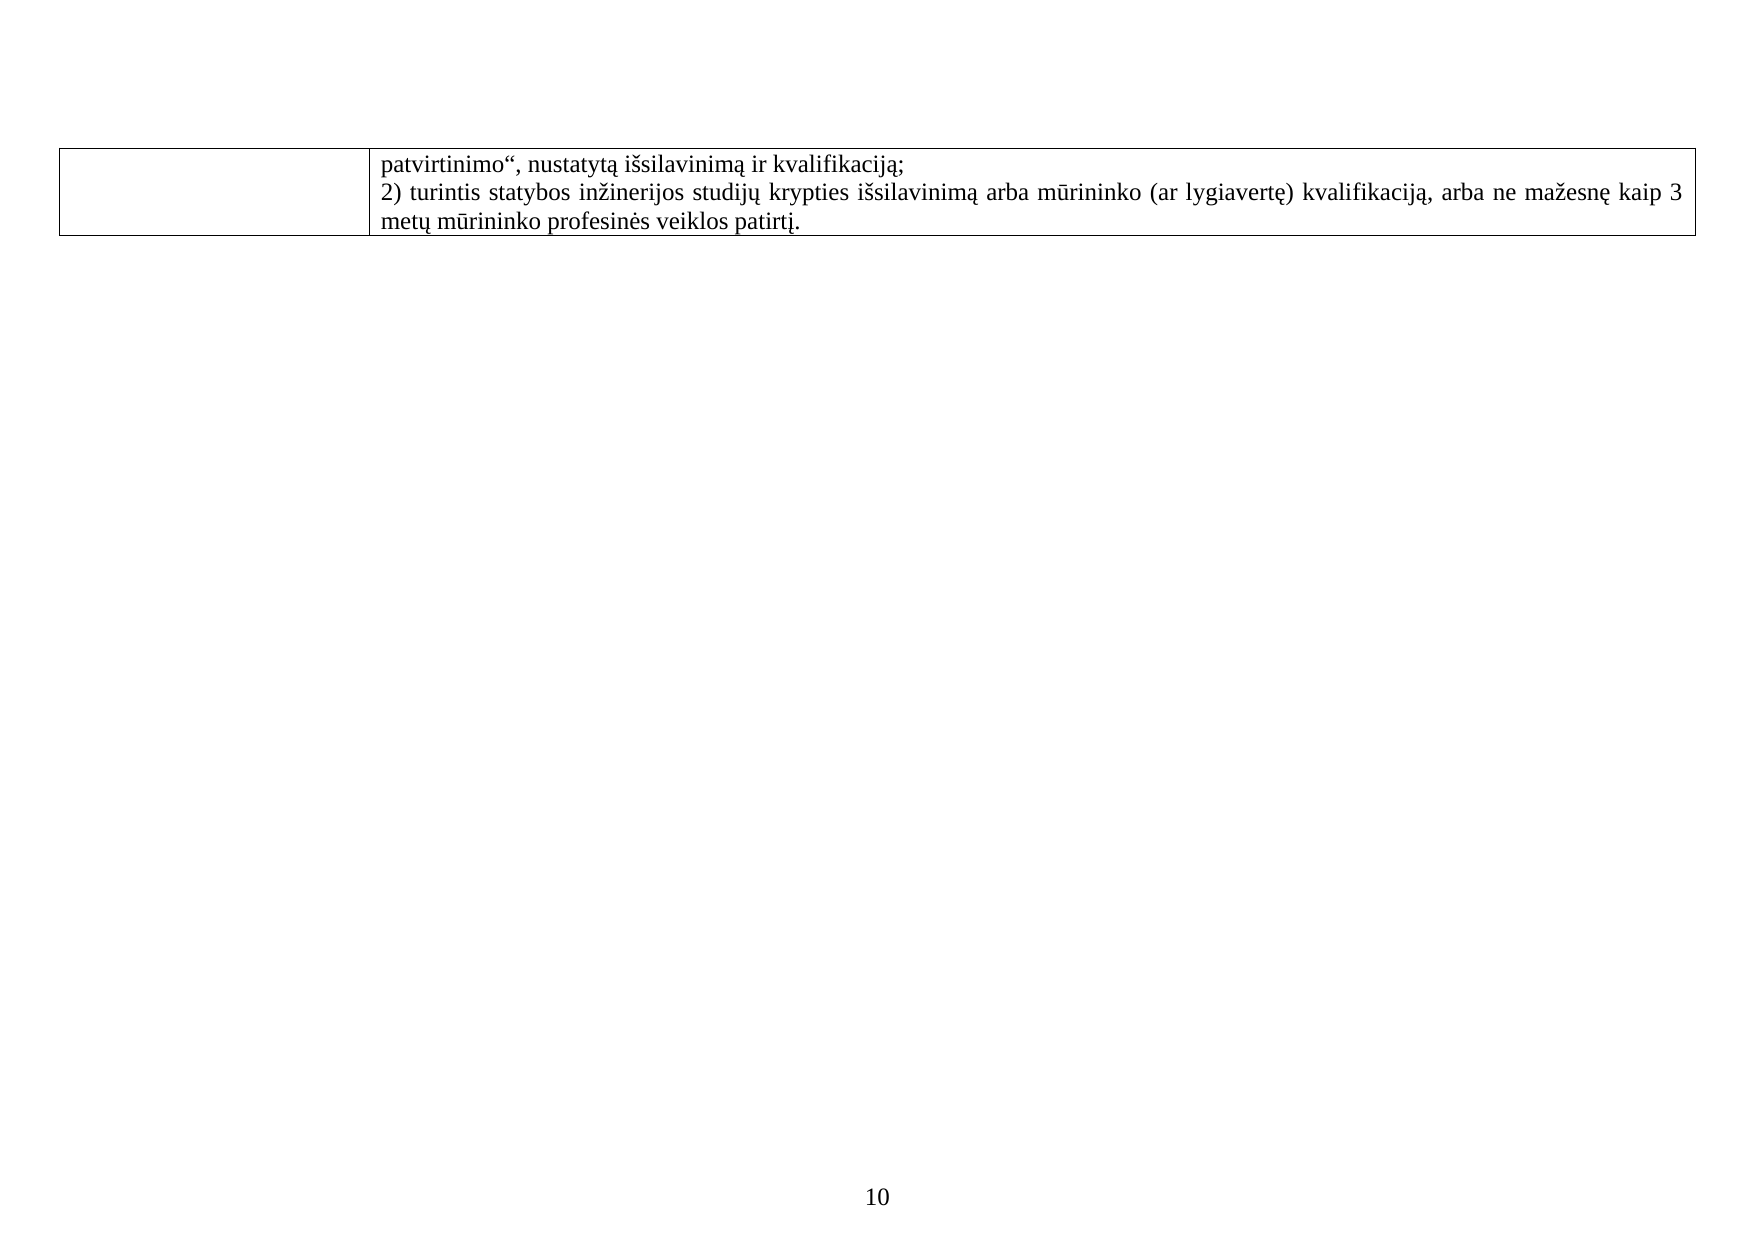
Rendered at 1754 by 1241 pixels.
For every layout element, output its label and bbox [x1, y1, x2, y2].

table_cell [60, 149, 369, 235]
table_cell [370, 149, 1695, 235]
